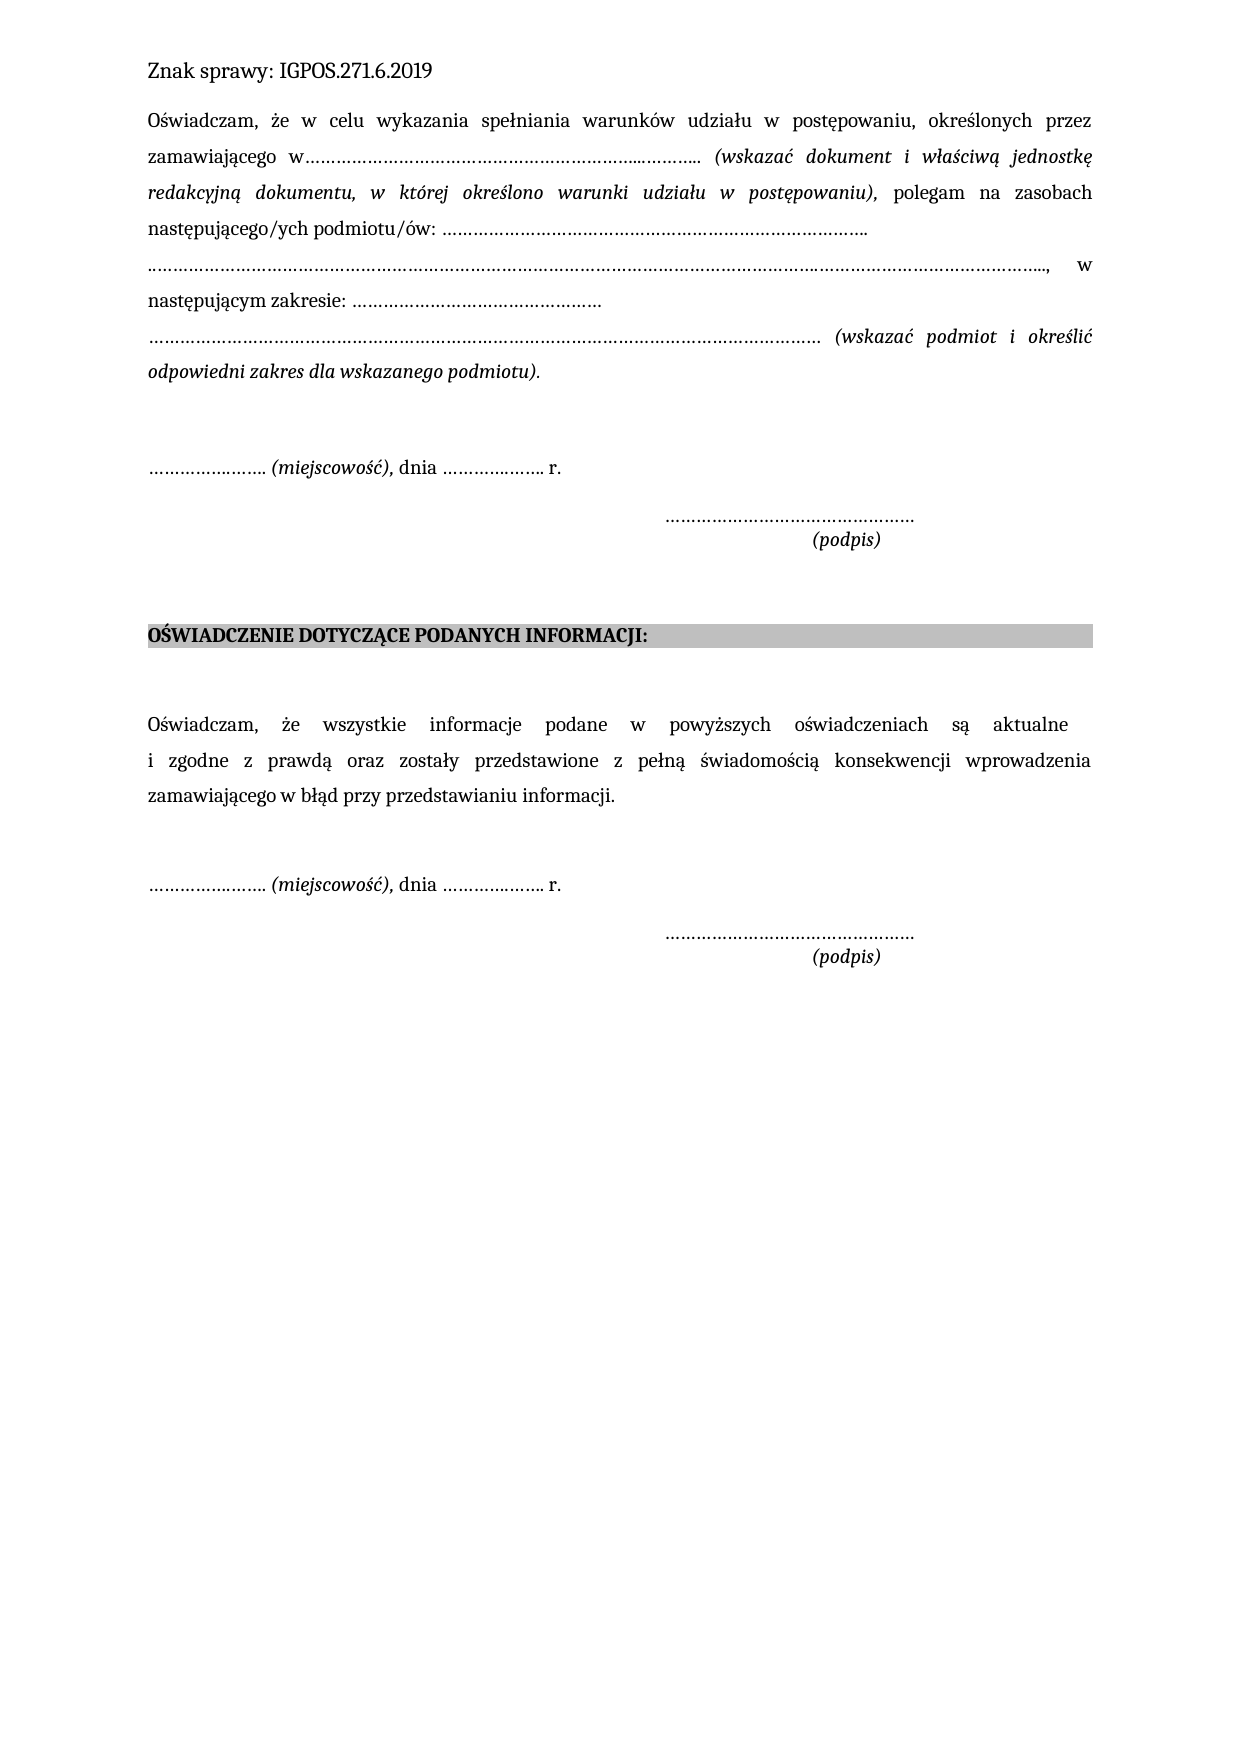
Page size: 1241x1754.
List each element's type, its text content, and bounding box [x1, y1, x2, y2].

text (podpis) [738, 944, 1093, 968]
text ………………………………………………………………………………………………………………… (wskazać podmiot i określić odpowiedni zakres dla wskazanego podmiotu). [148, 324, 1093, 384]
text …………….……. (miejscowość), dnia ………….……. r. [148, 456, 1093, 480]
text (podpis) [738, 528, 1093, 552]
text Oświadczam, że w celu wykazania spełniania warunków udziału w postępowaniu, określonych przez zamawiającego w………………………………………………………...……….. (wskazać dokument i właściwą jednostkę redakcyjną dokumentu, w której określono warunki udziału w postępowaniu), polegam na zasobach następującego/ych podmiotu/ów: ………………………………………………………………………. [148, 109, 1093, 240]
text Oświadczam, że wszystkie informacje podane w powyższych oświadczeniach są aktualne i zgodne z prawdą oraz zostały przedstawione z pełną świadomością konsekwencji wprowadzenia zamawiającego w błąd przy przedstawianiu informacji. [148, 712, 1093, 808]
text ..……………………………………………………………………………………………………………….…………………………………….., w następującym zakresie: ………………………………………… [148, 252, 1093, 312]
text …………….……. (miejscowość), dnia ………….……. r. [148, 873, 1093, 897]
text OŚWIADCZENIE DOTYCZĄCE PODANYCH INFORMACJI: [148, 624, 1093, 648]
text ………………………………………… [148, 921, 1093, 944]
text ………………………………………… [148, 504, 1093, 528]
